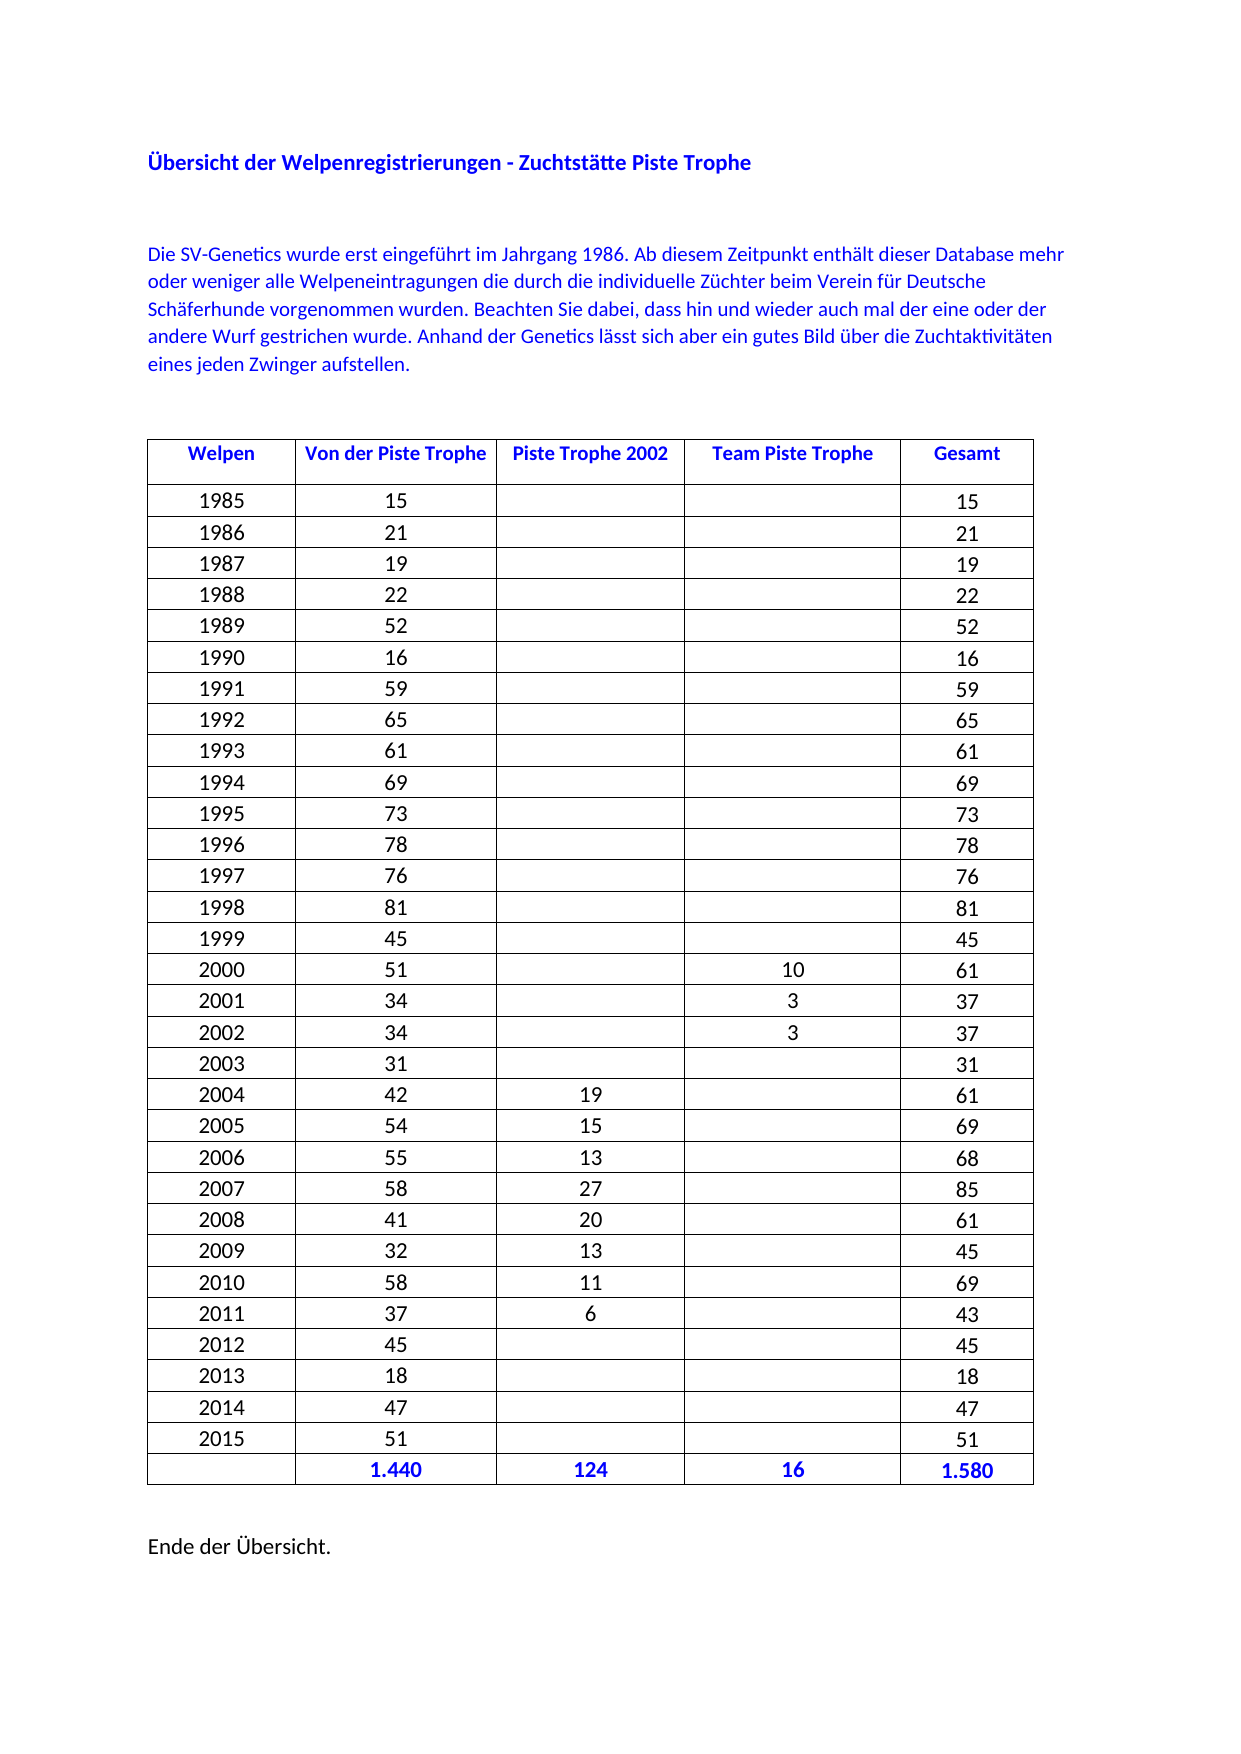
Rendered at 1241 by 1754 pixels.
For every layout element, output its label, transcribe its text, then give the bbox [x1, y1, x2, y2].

table_cell [148, 1454, 295, 1484]
table_cell 59 [296, 673, 496, 703]
table_cell 2011 [148, 1298, 295, 1328]
table_cell 13 [497, 1235, 684, 1266]
table_cell 37 [901, 1017, 1033, 1047]
table_cell 19 [901, 548, 1033, 578]
table_cell 1989 [148, 610, 295, 641]
table_cell 13 [497, 1142, 684, 1172]
table_cell 16 [296, 642, 496, 672]
table_cell 43 [901, 1298, 1033, 1328]
table_cell [497, 1329, 684, 1359]
table_cell 1985 [148, 485, 295, 516]
table_cell [685, 1110, 900, 1141]
table_cell 45 [901, 923, 1033, 953]
table_cell 124 [497, 1454, 684, 1484]
table_cell [685, 704, 900, 734]
table_cell 2003 [148, 1048, 295, 1078]
table_header Von der Piste Trophe [296, 440, 496, 484]
table_cell [497, 954, 684, 984]
table_cell 2006 [148, 1142, 295, 1172]
table_cell 1996 [148, 829, 295, 859]
table_cell 69 [296, 767, 496, 797]
table_cell 2009 [148, 1235, 295, 1266]
table_cell 2014 [148, 1392, 295, 1422]
table_cell 1994 [148, 767, 295, 797]
table_cell 61 [901, 954, 1033, 984]
table_cell 78 [901, 829, 1033, 859]
table_cell 76 [901, 860, 1033, 891]
table_cell 16 [901, 642, 1033, 672]
table_cell 2005 [148, 1110, 295, 1141]
table_cell 34 [296, 1017, 496, 1047]
table_cell [685, 1392, 900, 1422]
table_cell 65 [901, 704, 1033, 734]
table_cell [685, 1204, 900, 1234]
table_cell 11 [497, 1267, 684, 1297]
text Übersicht der Welpenregistrierungen - Zuchtstätte Piste Trophe [148, 148, 1093, 176]
table_cell 37 [296, 1298, 496, 1328]
table_cell 3 [685, 985, 900, 1016]
table_cell 1.440 [296, 1454, 496, 1484]
table_cell [685, 1142, 900, 1172]
table_cell 65 [296, 704, 496, 734]
table_cell 1990 [148, 642, 295, 672]
table_header Team Piste Trophe [685, 440, 900, 484]
table_cell [685, 860, 900, 891]
table_cell 32 [296, 1235, 496, 1266]
table_cell 21 [296, 517, 496, 547]
table_header Welpen [148, 440, 295, 484]
table_cell [497, 1017, 684, 1047]
table_cell 37 [901, 985, 1033, 1016]
table_cell [497, 1392, 684, 1422]
table_cell 69 [901, 1110, 1033, 1141]
table_cell 18 [296, 1360, 496, 1391]
table_cell [497, 798, 684, 828]
table_cell 1.580 [901, 1454, 1033, 1484]
table_cell 22 [296, 579, 496, 609]
table_cell [497, 860, 684, 891]
table_cell 19 [296, 548, 496, 578]
table_cell 21 [901, 517, 1033, 547]
table_cell 3 [685, 1017, 900, 1047]
table_cell 61 [901, 1079, 1033, 1109]
table_cell 47 [296, 1392, 496, 1422]
table_cell 15 [901, 485, 1033, 516]
table_cell 68 [901, 1142, 1033, 1172]
table_cell 52 [296, 610, 496, 641]
table_cell [685, 642, 900, 672]
table_cell 78 [296, 829, 496, 859]
table_cell [497, 1360, 684, 1391]
table_cell 54 [296, 1110, 496, 1141]
table_cell 1991 [148, 673, 295, 703]
table_cell [685, 1235, 900, 1266]
table_cell 45 [296, 923, 496, 953]
table_cell 61 [901, 735, 1033, 766]
table_cell [685, 767, 900, 797]
table_header Gesamt [901, 440, 1033, 484]
table_cell 2015 [148, 1423, 295, 1453]
table_cell 10 [685, 954, 900, 984]
table_cell [685, 579, 900, 609]
table_cell [497, 1423, 684, 1453]
table_cell 2013 [148, 1360, 295, 1391]
table_cell 51 [901, 1423, 1033, 1453]
table_cell [497, 923, 684, 953]
table_cell 27 [497, 1173, 684, 1203]
table_cell 73 [901, 798, 1033, 828]
table_cell [685, 548, 900, 578]
table_cell 45 [901, 1329, 1033, 1359]
table_cell 22 [901, 579, 1033, 609]
table_cell 1986 [148, 517, 295, 547]
table_cell [685, 798, 900, 828]
table_cell [685, 829, 900, 859]
table_cell 45 [901, 1235, 1033, 1266]
table_cell 51 [296, 954, 496, 984]
table_cell [497, 673, 684, 703]
table_cell [685, 892, 900, 922]
table_cell 34 [296, 985, 496, 1016]
table_cell 19 [497, 1079, 684, 1109]
table_cell 2010 [148, 1267, 295, 1297]
table_cell 81 [901, 892, 1033, 922]
table_cell 42 [296, 1079, 496, 1109]
table_cell [685, 610, 900, 641]
table_cell 1988 [148, 579, 295, 609]
table_cell 52 [901, 610, 1033, 641]
text Ende der Übersicht. [148, 1532, 1093, 1560]
table_cell [497, 610, 684, 641]
table_cell [497, 579, 684, 609]
table_cell 2004 [148, 1079, 295, 1109]
table_cell 6 [497, 1298, 684, 1328]
table_cell 2012 [148, 1329, 295, 1359]
table_cell 16 [685, 1454, 900, 1484]
table_cell 1998 [148, 892, 295, 922]
table_cell 31 [901, 1048, 1033, 1078]
table_cell 69 [901, 767, 1033, 797]
table_cell [497, 767, 684, 797]
table_cell 2001 [148, 985, 295, 1016]
table_cell 61 [901, 1204, 1033, 1234]
table_cell [497, 548, 684, 578]
table_cell 1987 [148, 548, 295, 578]
table_cell [685, 1329, 900, 1359]
table_cell 2008 [148, 1204, 295, 1234]
table_cell [685, 735, 900, 766]
table_cell [685, 1048, 900, 1078]
table_cell [685, 673, 900, 703]
table_cell 61 [296, 735, 496, 766]
table_cell 85 [901, 1173, 1033, 1203]
table_cell [685, 1173, 900, 1203]
table_cell 47 [901, 1392, 1033, 1422]
table_cell [497, 829, 684, 859]
table_cell 15 [296, 485, 496, 516]
table_cell 69 [901, 1267, 1033, 1297]
text Die SV-Genetics wurde erst eingeführt im Jahrgang 1986. Ab diesem Zeitpunkt enthält dieser Database mehr oder weniger alle Welpeneintragungen die durch die individuelle Züchter beim Verein für Deutsche Schäferhunde vorgenommen wurden. Beachten Sie dabei, dass hin und wieder auch mal der eine oder der andere Wurf gestrichen wurde. Anhand der Genetics lässt sich aber ein gutes Bild über die Zuchtaktivitäten eines jeden Zwinger aufstellen. [148, 241, 1093, 376]
table_cell 1992 [148, 704, 295, 734]
table_cell [685, 1298, 900, 1328]
table_cell 76 [296, 860, 496, 891]
table_cell [685, 1267, 900, 1297]
table_cell [497, 485, 684, 516]
table_cell 41 [296, 1204, 496, 1234]
table_cell 2002 [148, 1017, 295, 1047]
table_cell 18 [901, 1360, 1033, 1391]
table_cell [685, 1360, 900, 1391]
table_cell [685, 1079, 900, 1109]
table_cell [685, 1423, 900, 1453]
table_cell 2000 [148, 954, 295, 984]
table_cell [497, 892, 684, 922]
table_cell [685, 517, 900, 547]
table_cell 58 [296, 1173, 496, 1203]
table_cell [685, 923, 900, 953]
table_cell 45 [296, 1329, 496, 1359]
table_cell [497, 1048, 684, 1078]
table_header Piste Trophe 2002 [497, 440, 684, 484]
table_cell 20 [497, 1204, 684, 1234]
table_cell 1993 [148, 735, 295, 766]
table_cell 81 [296, 892, 496, 922]
table_cell [685, 485, 900, 516]
table_cell 58 [296, 1267, 496, 1297]
table_cell [497, 985, 684, 1016]
table_cell 1999 [148, 923, 295, 953]
table_cell 51 [296, 1423, 496, 1453]
table_cell [497, 517, 684, 547]
table_cell 55 [296, 1142, 496, 1172]
table_cell 31 [296, 1048, 496, 1078]
table_cell 73 [296, 798, 496, 828]
table_cell 2007 [148, 1173, 295, 1203]
table_cell 1995 [148, 798, 295, 828]
table_cell [497, 704, 684, 734]
table_cell 1997 [148, 860, 295, 891]
table_cell [497, 735, 684, 766]
table_cell 15 [497, 1110, 684, 1141]
table_cell [497, 642, 684, 672]
table_cell 59 [901, 673, 1033, 703]
